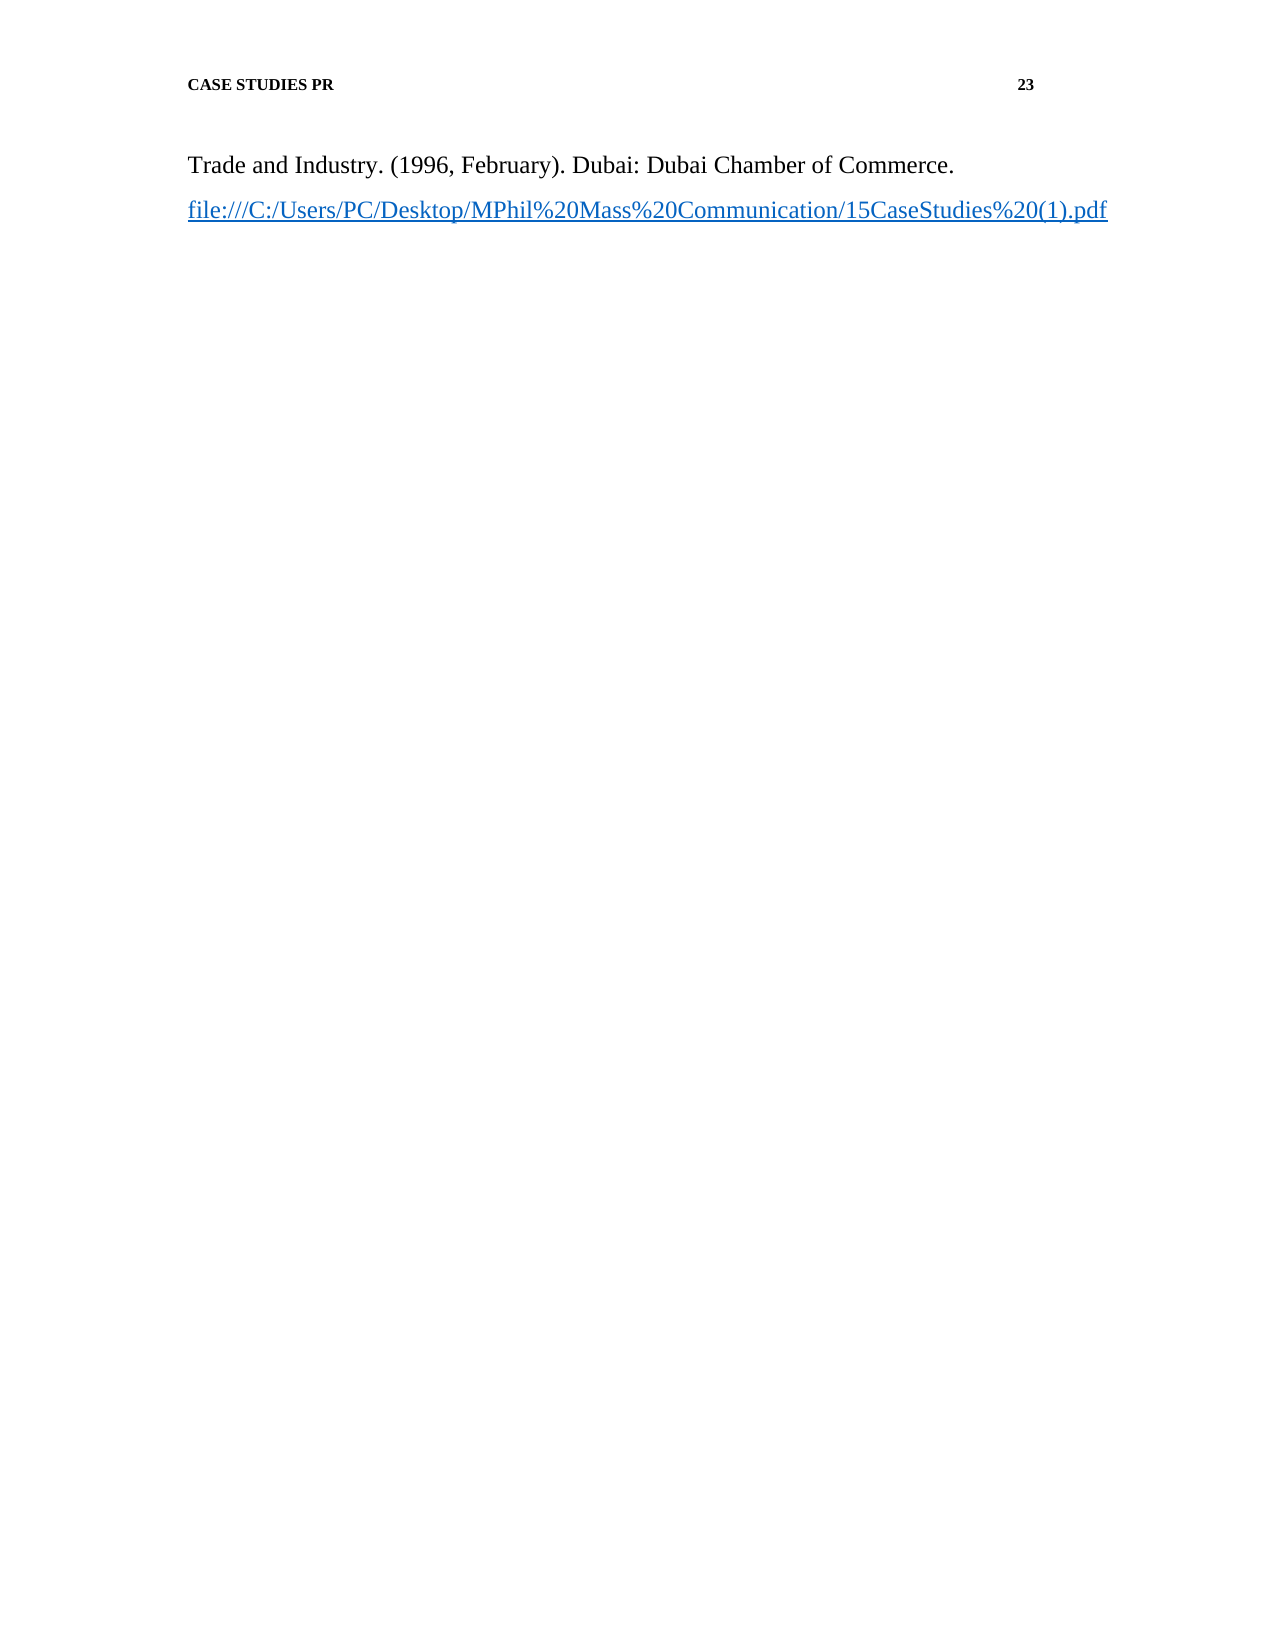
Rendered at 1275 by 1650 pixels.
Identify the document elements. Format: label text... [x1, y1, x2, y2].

text Trade and Industry. (1996, February). Dubai: Dubai Chamber of Commerce. [187, 150, 1125, 179]
text file:///C:/Users/PC/Desktop/MPhil%20Mass%20Communication/15CaseStudies%20(1).pdf [187, 195, 1125, 224]
